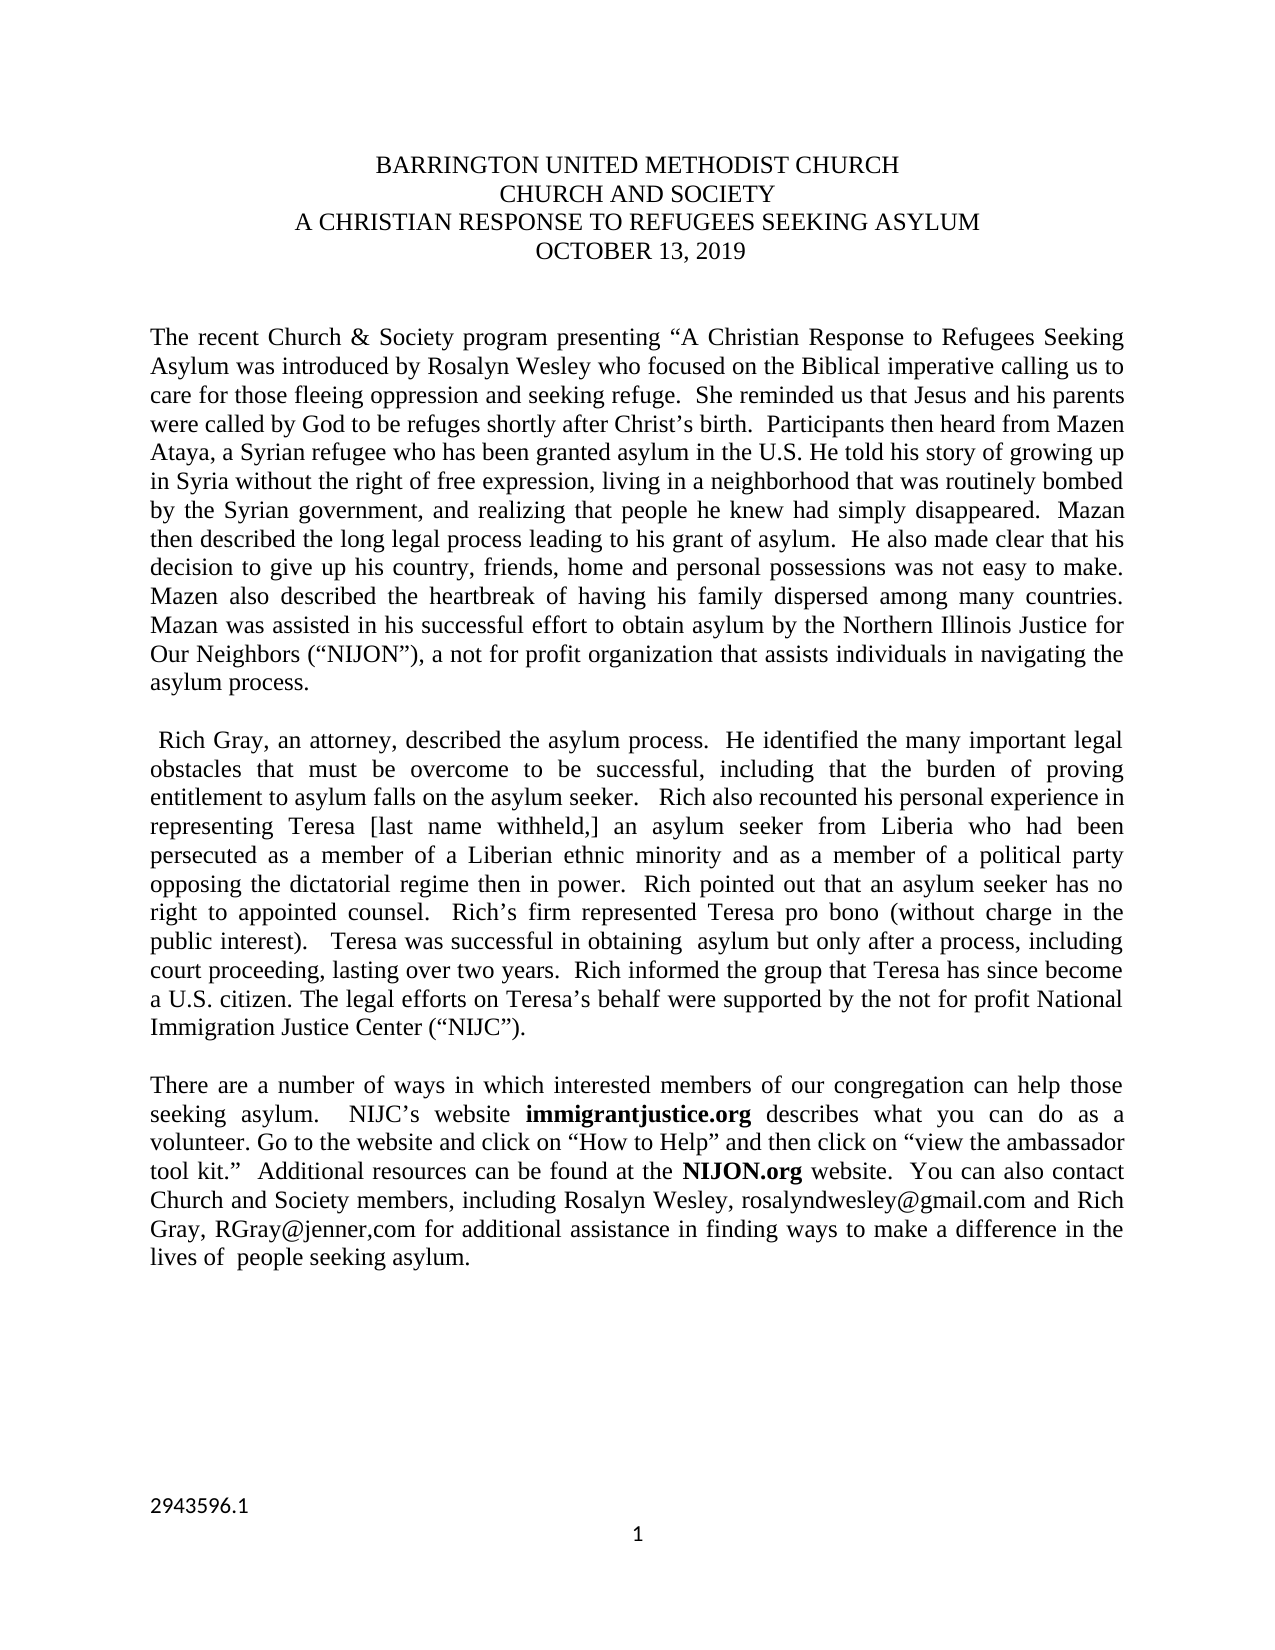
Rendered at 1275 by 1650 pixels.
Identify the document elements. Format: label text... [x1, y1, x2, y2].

text A CHRISTIAN RESPONSE TO REFUGEES SEEKING ASYLUM [150, 207, 1125, 236]
text The recent Church & Society program presenting “A Christian Response to Refugees Seeking Asylum was introduced by Rosalyn Wesley who focused on the Biblical imperative calling us to care for those fleeing oppression and seeking refuge. She reminded us that Jesus and his parents were called by God to be refuges shortly after Christ’s birth. Participants then heard from Mazen Ataya, a Syrian refugee who has been granted asylum in the U.S. He told his story of growing up in Syria without the right of free expression, living in a neighborhood that was routinely bombed by the Syrian government, and realizing that people he knew had simply disappeared. Mazan then described the long legal process leading to his grant of asylum. He also made clear that his decision to give up his country, friends, home and personal possessions was not easy to make. Mazen also described the heartbreak of having his family dispersed among many countries. Mazan was assisted in his successful effort to obtain asylum by the Northern Illinois Justice for Our Neighbors (“NIJON”), a not for profit organization that assists individuals in navigating the asylum process. [150, 322, 1125, 696]
text CHURCH AND SOCIETY [150, 179, 1125, 207]
text BARRINGTON UNITED METHODIST CHURCH [150, 150, 1125, 179]
text There are a number of ways in which interested members of our congregation can help those seeking asylum. NIJC’s website immigrantjustice.org describes what you can do as a volunteer. Go to the website and click on “How to Help” and then click on “view the ambassador tool kit.” Additional resources can be found at the NIJON.org website. You can also contact Church and Society members, including Rosalyn Wesley, rosalyndwesley@gmail.com and Rich Gray, RGray@jenner,com for additional assistance in finding ways to make a difference in the lives of people seeking asylum. [150, 1070, 1125, 1271]
text OCTOBER 13, 2019 [150, 236, 1125, 265]
text Rich Gray, an attorney, described the asylum process. He identified the many important legal obstacles that must be overcome to be successful, including that the burden of proving entitlement to asylum falls on the asylum seeker. Rich also recounted his personal experience in representing Teresa [last name withheld,] an asylum seeker from Liberia who had been persecuted as a member of a Liberian ethnic minority and as a member of a political party opposing the dictatorial regime then in power. Rich pointed out that an asylum seeker has no right to appointed counsel. Rich’s firm represented Teresa pro bono (without charge in the public interest). Teresa was successful in obtaining asylum but only after a process, including court proceeding, lasting over two years. Rich informed the group that Teresa has since become a U.S. citizen. The legal efforts on Teresa’s behalf were supported by the not for profit National Immigration Justice Center (“NIJC”). [150, 725, 1125, 1041]
